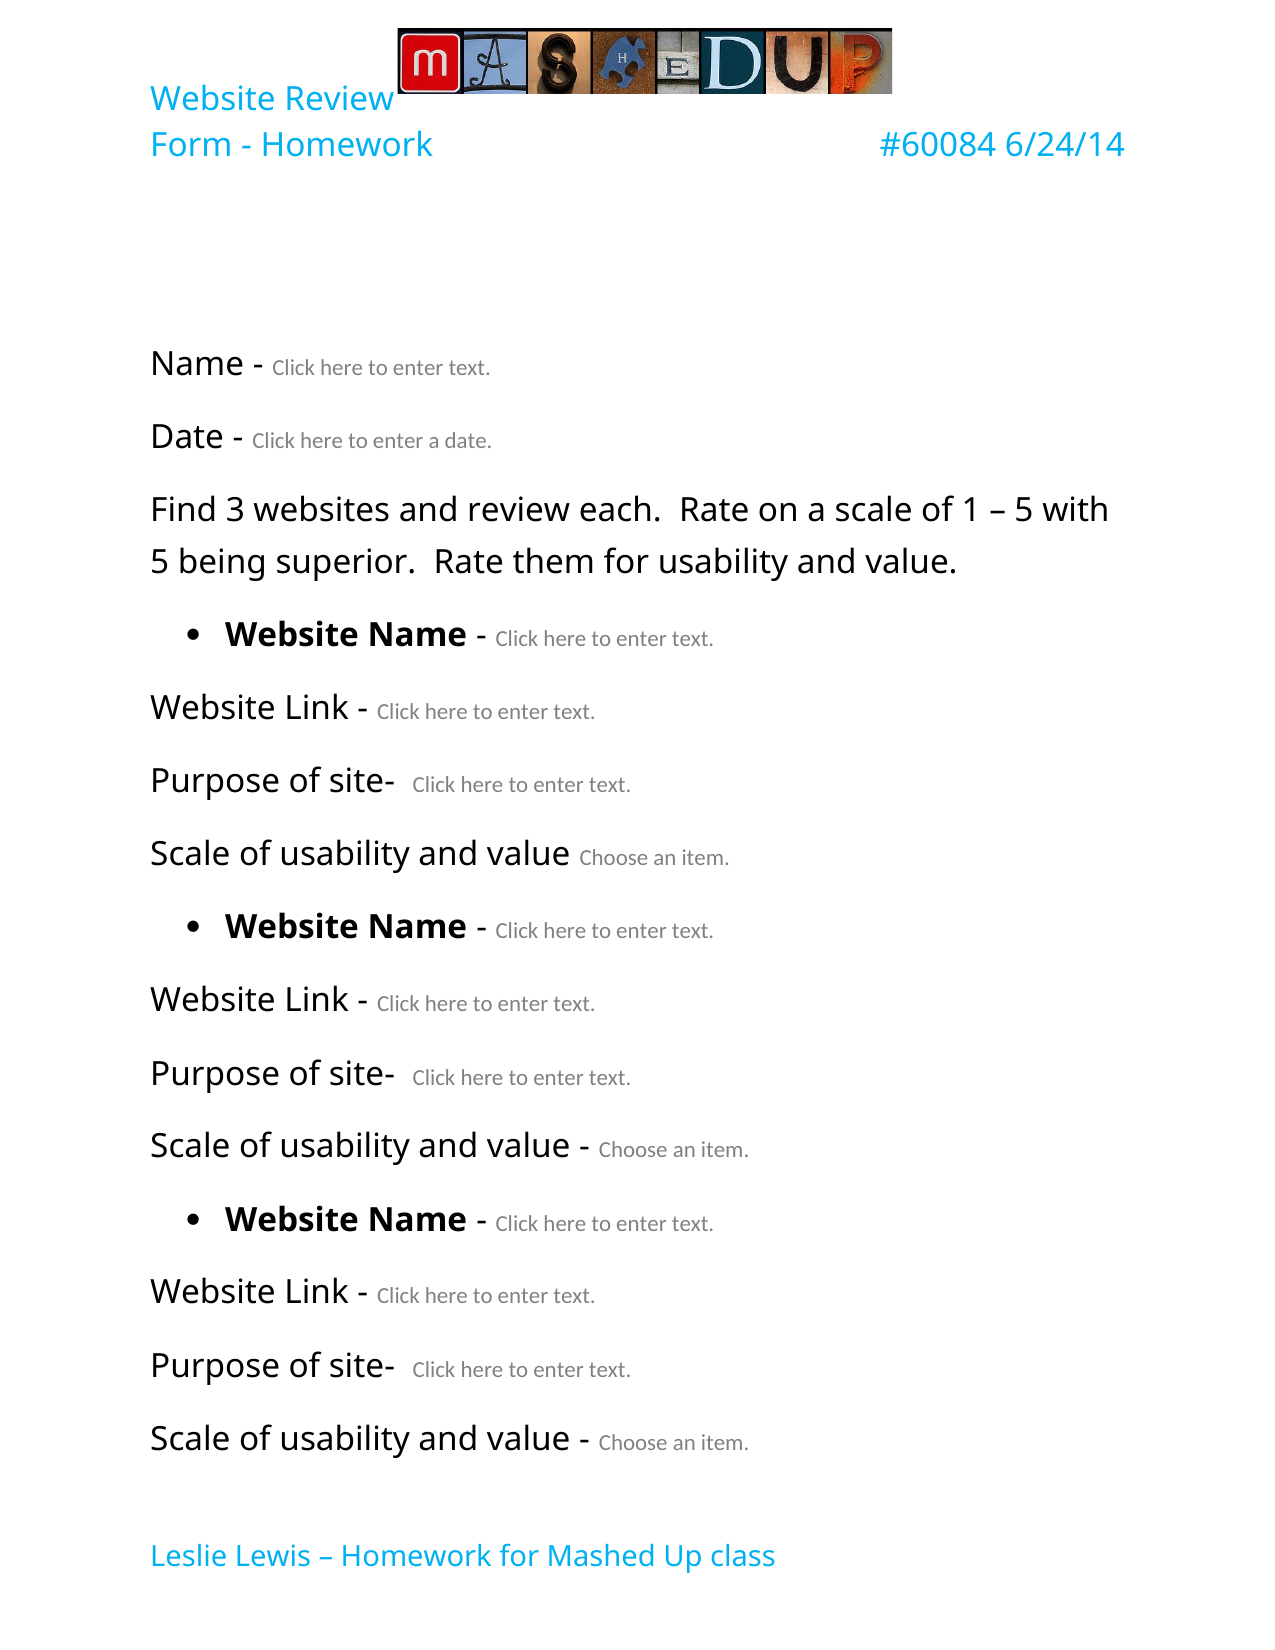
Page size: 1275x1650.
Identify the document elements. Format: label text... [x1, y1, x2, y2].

text Name - [150, 340, 1125, 385]
list Website Name - [187, 611, 1125, 657]
text Scale of usability and value - [150, 1414, 1125, 1460]
text Website Link - [150, 1268, 1125, 1314]
text Find 3 websites and review each. Rate on a scale of 1 – 5 with 5 being superior. Rate them for usability and value. [150, 486, 1125, 583]
text Date - [150, 413, 1125, 458]
text Scale of usability and value - [150, 1122, 1125, 1168]
list Website Name - [187, 903, 1125, 949]
text Purpose of site- [150, 757, 1125, 803]
text Scale of usability and value [150, 830, 1125, 876]
text Website Link - [150, 684, 1125, 729]
picture [397, 28, 893, 94]
text Purpose of site- [150, 1049, 1125, 1095]
text Website Link - [150, 976, 1125, 1022]
list Website Name - [187, 1195, 1125, 1241]
text Purpose of site- [150, 1341, 1125, 1387]
